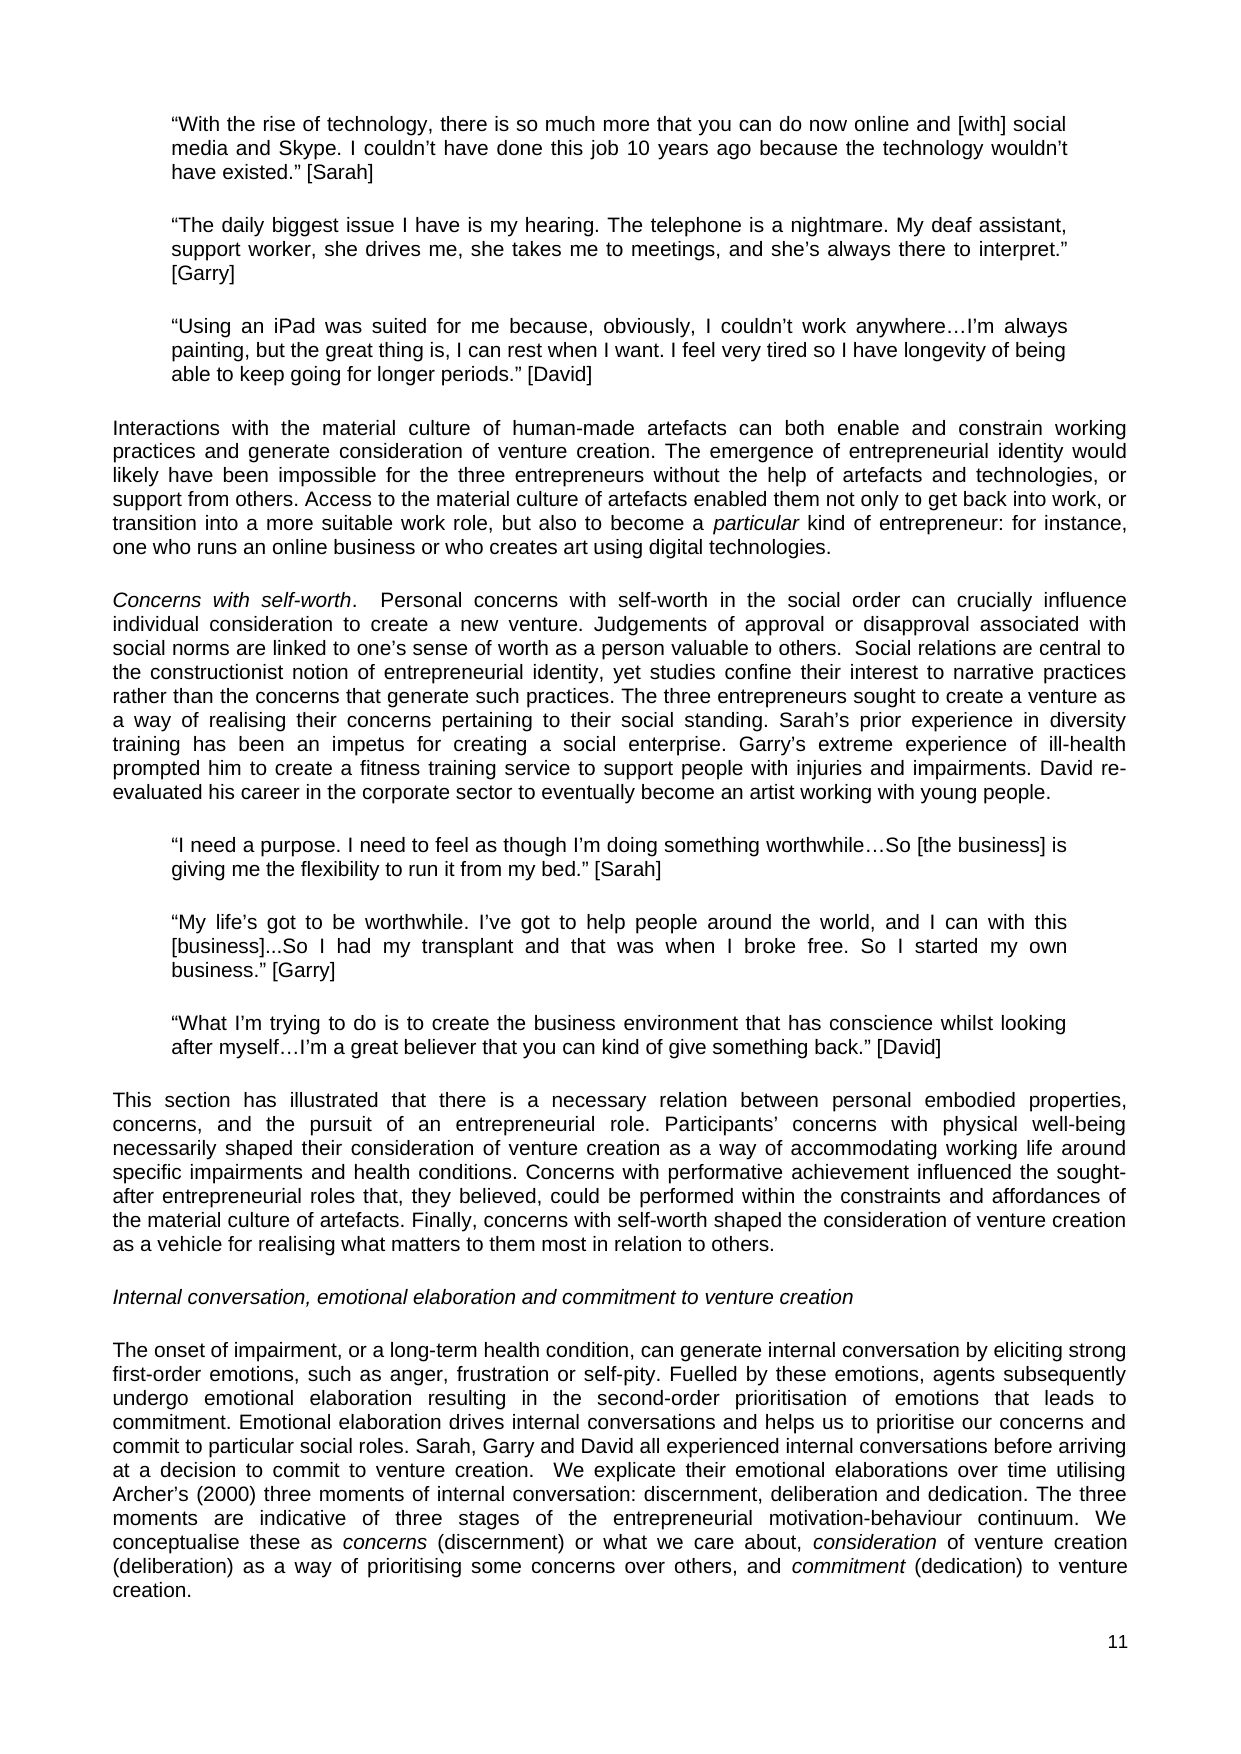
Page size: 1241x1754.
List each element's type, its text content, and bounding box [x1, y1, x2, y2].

text “With the rise of technology, there is so much more that you can do now online and [with] social media and Skype. I couldn’t have done this job 10 years ago because the technology wouldn’t have existed.” [Sarah] [171, 112, 1069, 184]
text Concerns with self-worth. Personal concerns with self-worth in the social order can crucially influence individual consideration to create a new venture. Judgements of approval or disapproval associated with social norms are linked to one’s sense of worth as a person valuable to others. Social relations are central to the constructionist notion of entrepreneurial identity, yet studies confine their interest to narrative practices rather than the concerns that generate such practices. The three entrepreneurs sought to create a venture as a way of realising their concerns pertaining to their social standing. Sarah’s prior experience in diversity training has been an impetus for creating a social enterprise. Garry’s extreme experience of ill-health prompted him to create a fitness training service to support people with injuries and impairments. David re-evaluated his career in the corporate sector to eventually become an artist working with young people. [112, 588, 1128, 804]
text “My life’s got to be worthwhile. I’ve got to help people around the world, and I can with this [business]...So I had my transplant and that was when I broke free. So I started my own business.” [Garry] [171, 910, 1069, 982]
text This section has illustrated that there is a necessary relation between personal embodied properties, concerns, and the pursuit of an entrepreneurial role. Participants’ concerns with physical well-being necessarily shaped their consideration of venture creation as a way of accommodating working life around specific impairments and health conditions. Concerns with performative achievement influenced the sought-after entrepreneurial roles that, they believed, could be performed within the constraints and affordances of the material culture of artefacts. Finally, concerns with self-worth shaped the consideration of venture creation as a vehicle for realising what matters to them most in relation to others. [112, 1088, 1128, 1256]
text Internal conversation, emotional elaboration and commitment to venture creation [112, 1285, 1128, 1309]
text “What I’m trying to do is to create the business environment that has conscience whilst looking after myself…I’m a great believer that you can kind of give something back.” [David] [171, 1011, 1069, 1059]
text Interactions with the material culture of human-made artefacts can both enable and constrain working practices and generate consideration of venture creation. The emergence of entrepreneurial identity would likely have been impossible for the three entrepreneurs without the help of artefacts and technologies, or support from others. Access to the material culture of artefacts enabled them not only to get back into work, or transition into a more suitable work role, but also to become a particular kind of entrepreneur: for instance, one who runs an online business or who creates art using digital technologies. [112, 415, 1128, 559]
text “The daily biggest issue I have is my hearing. The telephone is a nightmare. My deaf assistant, support worker, she drives me, she takes me to meetings, and she’s always there to interpret.” [Garry] [171, 213, 1069, 285]
text The onset of impairment, or a long-term health condition, can generate internal conversation by eliciting strong first-order emotions, such as anger, frustration or self-pity. Fuelled by these emotions, agents subsequently undergo emotional elaboration resulting in the second-order prioritisation of emotions that leads to commitment. Emotional elaboration drives internal conversations and helps us to prioritise our concerns and commit to particular social roles. Sarah, Garry and David all experienced internal conversations before arriving at a decision to commit to venture creation. We explicate their emotional elaborations over time utilising Archer’s (2000) three moments of internal conversation: discernment, deliberation and dedication. The three moments are indicative of three stages of the entrepreneurial motivation-behaviour continuum. We conceptualise these as concerns (discernment) or what we care about, consideration of venture creation (deliberation) as a way of prioritising some concerns over others, and commitment (dedication) to venture creation. [112, 1338, 1128, 1602]
text “Using an iPad was suited for me because, obviously, I couldn’t work anywhere…I’m always painting, but the great thing is, I can rest when I want. I feel very tired so I have longevity of being able to keep going for longer periods.” [David] [171, 314, 1069, 386]
text “I need a purpose. I need to feel as though I’m doing something worthwhile…So [the business] is giving me the flexibility to run it from my bed.” [Sarah] [171, 833, 1069, 881]
